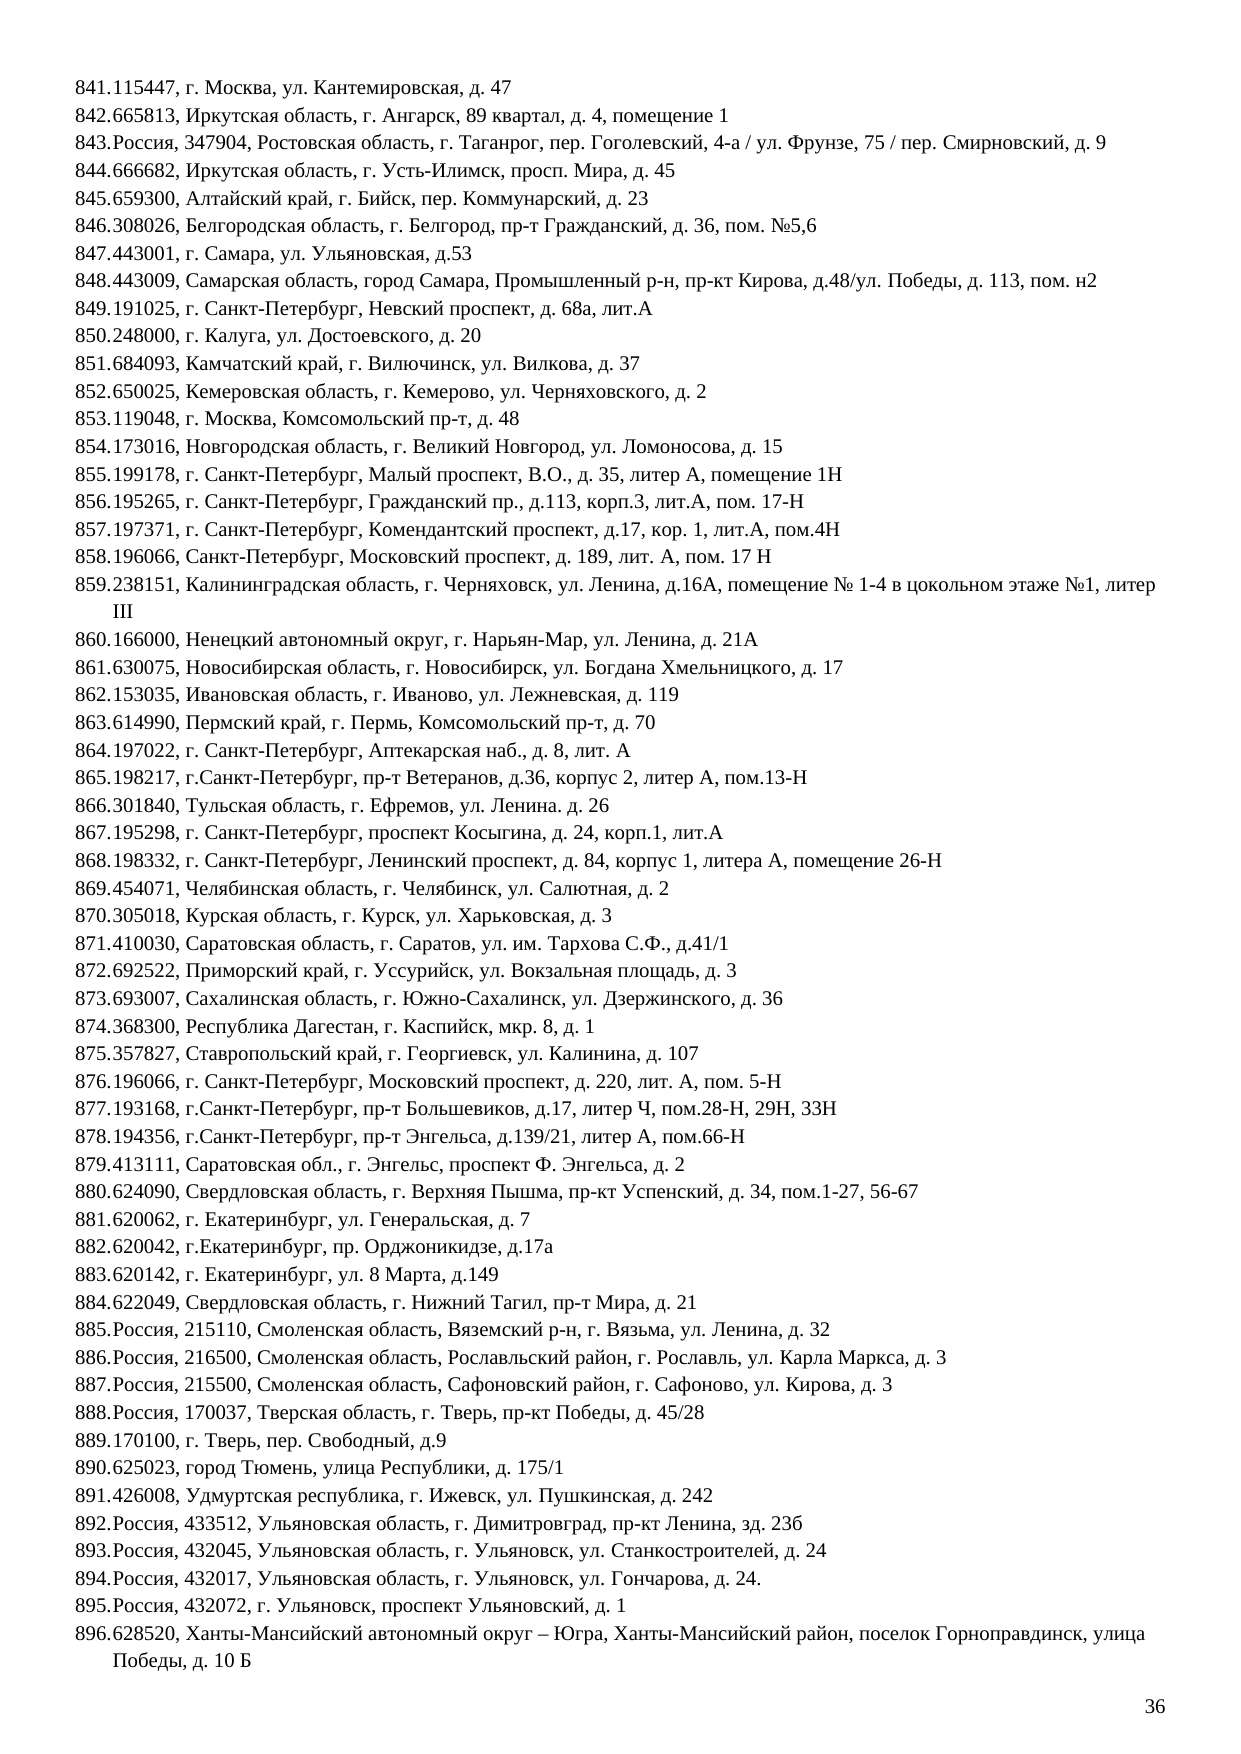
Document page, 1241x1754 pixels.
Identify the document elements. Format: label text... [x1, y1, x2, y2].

list Россия, 216500, Смоленская область, Рославльский район, г. Рославль, ул. Карла Маркса, д. 3 [75, 1345, 1165, 1369]
list 193168, г.Санкт-Петербург, пр-т Большевиков, д.17, литер Ч, пом.28-Н, 29Н, 33Н [75, 1096, 1165, 1120]
list 620142, г. Екатеринбург, ул. 8 Марта, д.149 [75, 1262, 1165, 1286]
list 173016, Новгородская область, г. Великий Новгород, ул. Ломоносова, д. 15 [75, 434, 1165, 458]
list 368300, Республика Дагестан, г. Каспийск, мкр. 8, д. 1 [75, 1013, 1165, 1038]
list 195265, г. Санкт-Петербург, Гражданский пр., д.113, корп.3, лит.А, пом. 17-Н [75, 489, 1165, 513]
list 443009, Самарская область, город Самара, Промышленный р-н, пр-кт Кирова, д.48/ул. Победы, д. 113, пом. н2 [75, 268, 1165, 292]
list 166000, Ненецкий автономный округ, г. Нарьян-Мар, ул. Ленина, д. 21А [75, 627, 1165, 651]
list 410030, Саратовская область, г. Саратов, ул. им. Тархова С.Ф., д.41/1 [75, 931, 1165, 955]
list Россия, 432072, г. Ульяновск, проспект Ульяновский, д. 1 [75, 1593, 1165, 1617]
list 692522, Приморский край, г. Уссурийск, ул. Вокзальная площадь, д. 3 [75, 958, 1165, 982]
list Россия, 432045, Ульяновская область, г. Ульяновск, ул. Станкостроителей, д. 24 [75, 1538, 1165, 1562]
list 630075, Новосибирская область, г. Новосибирск, ул. Богдана Хмельницкого, д. 17 [75, 655, 1165, 679]
list 119048, г. Москва, Комсомольский пр-т, д. 48 [75, 406, 1165, 430]
list 198217, г.Санкт-Петербург, пр-т Ветеранов, д.36, корпус 2, литер А, пом.13-Н [75, 765, 1165, 789]
list Россия, 432017, Ульяновская область, г. Ульяновск, ул. Гончарова, д. 24. [75, 1566, 1165, 1590]
list Россия, 215110, Смоленская область, Вяземский р-н, г. Вязьма, ул. Ленина, д. 32 [75, 1317, 1165, 1341]
list 308026, Белгородская область, г. Белгород, пр-т Гражданский, д. 36, пом. №5,6 [75, 213, 1165, 237]
list 115447, г. Москва, ул. Кантемировская, д. 47 [75, 75, 1165, 99]
list 195298, г. Санкт-Петербург, проспект Косыгина, д. 24, корп.1, лит.А [75, 820, 1165, 844]
list Россия, 170037, Тверская область, г. Тверь, пр-кт Победы, д. 45/28 [75, 1400, 1165, 1424]
list 357827, Ставропольский край, г. Георгиевск, ул. Калинина, д. 107 [75, 1041, 1165, 1065]
list 238151, Калининградская область, г. Черняховск, ул. Ленина, д.16А, помещение № 1-4 в цокольном этаже №1, литер III [75, 572, 1165, 623]
list 624090, Свердловская область, г. Верхняя Пышма, пр-кт Успенский, д. 34, пом.1-27, 56-67 [75, 1179, 1165, 1203]
list 665813, Иркутская область, г. Ангарск, 89 квартал, д. 4, помещение 1 [75, 103, 1165, 127]
list 650025, Кемеровская область, г. Кемерово, ул. Черняховского, д. 2 [75, 379, 1165, 403]
list 170100, г. Тверь, пер. Свободный, д.9 [75, 1428, 1165, 1452]
list 622049, Свердловская область, г. Нижний Тагил, пр-т Мира, д. 21 [75, 1289, 1165, 1314]
list 659300, Алтайский край, г. Бийск, пер. Коммунарский, д. 23 [75, 185, 1165, 209]
list 684093, Камчатский край, г. Вилючинск, ул. Вилкова, д. 37 [75, 351, 1165, 375]
list 628520, Ханты-Мансийский автономный округ – Югра, Ханты-Мансийский район, поселок Горноправдинск, улица Победы, д. 10 Б [75, 1621, 1165, 1672]
list 305018, Курская область, г. Курск, ул. Харьковская, д. 3 [75, 903, 1165, 927]
list 199178, г. Санкт-Петербург, Малый проспект, В.О., д. 35, литер А, помещение 1Н [75, 461, 1165, 486]
list 196066, г. Санкт-Петербург, Московский проспект, д. 220, лит. А, пом. 5-Н [75, 1069, 1165, 1093]
list 666682, Иркутская область, г. Усть-Илимск, просп. Мира, д. 45 [75, 158, 1165, 182]
list 301840, Тульская область, г. Ефремов, ул. Ленина. д. 26 [75, 793, 1165, 817]
list 153035, Ивановская область, г. Иваново, ул. Лежневская, д. 119 [75, 682, 1165, 706]
list 194356, г.Санкт-Петербург, пр-т Энгельса, д.139/21, литер А, пом.66-Н [75, 1124, 1165, 1148]
list 693007, Сахалинская область, г. Южно-Сахалинск, ул. Дзержинского, д. 36 [75, 986, 1165, 1010]
list 198332, г. Санкт-Петербург, Ленинский проспект, д. 84, корпус 1, литера А, помещение 26-Н [75, 848, 1165, 872]
list 248000, г. Калуга, ул. Достоевского, д. 20 [75, 323, 1165, 347]
list Россия, 347904, Ростовская область, г. Таганрог, пер. Гоголевский, 4-а / ул. Фрунзе, 75 / пер. Смирновский, д. 9 [75, 130, 1165, 154]
list 625023, город Тюмень, улица Республики, д. 175/1 [75, 1455, 1165, 1479]
list 620062, г. Екатеринбург, ул. Генеральская, д. 7 [75, 1207, 1165, 1231]
list Россия, 433512, Ульяновская область, г. Димитровград, пр-кт Ленина, зд. 23б [75, 1510, 1165, 1534]
list 454071, Челябинская область, г. Челябинск, ул. Салютная, д. 2 [75, 876, 1165, 899]
list 426008, Удмуртская республика, г. Ижевск, ул. Пушкинская, д. 242 [75, 1483, 1165, 1507]
list 191025, г. Санкт-Петербург, Невский проспект, д. 68а, лит.А [75, 296, 1165, 320]
list 197371, г. Санкт-Петербург, Комендантский проспект, д.17, кор. 1, лит.А, пом.4Н [75, 517, 1165, 541]
list 197022, г. Санкт-Петербург, Аптекарская наб., д. 8, лит. А [75, 737, 1165, 762]
list 413111, Саратовская обл., г. Энгельс, проспект Ф. Энгельса, д. 2 [75, 1152, 1165, 1176]
list Россия, 215500, Смоленская область, Сафоновский район, г. Сафоново, ул. Кирова, д. 3 [75, 1372, 1165, 1396]
list 620042, г.Екатеринбург, пр. Орджоникидзе, д.17а [75, 1234, 1165, 1258]
list 614990, Пермский край, г. Пермь, Комсомольский пр-т, д. 70 [75, 710, 1165, 734]
list 443001, г. Самара, ул. Ульяновская, д.53 [75, 241, 1165, 265]
list 196066, Санкт-Петербург, Московский проспект, д. 189, лит. А, пом. 17 Н [75, 544, 1165, 568]
